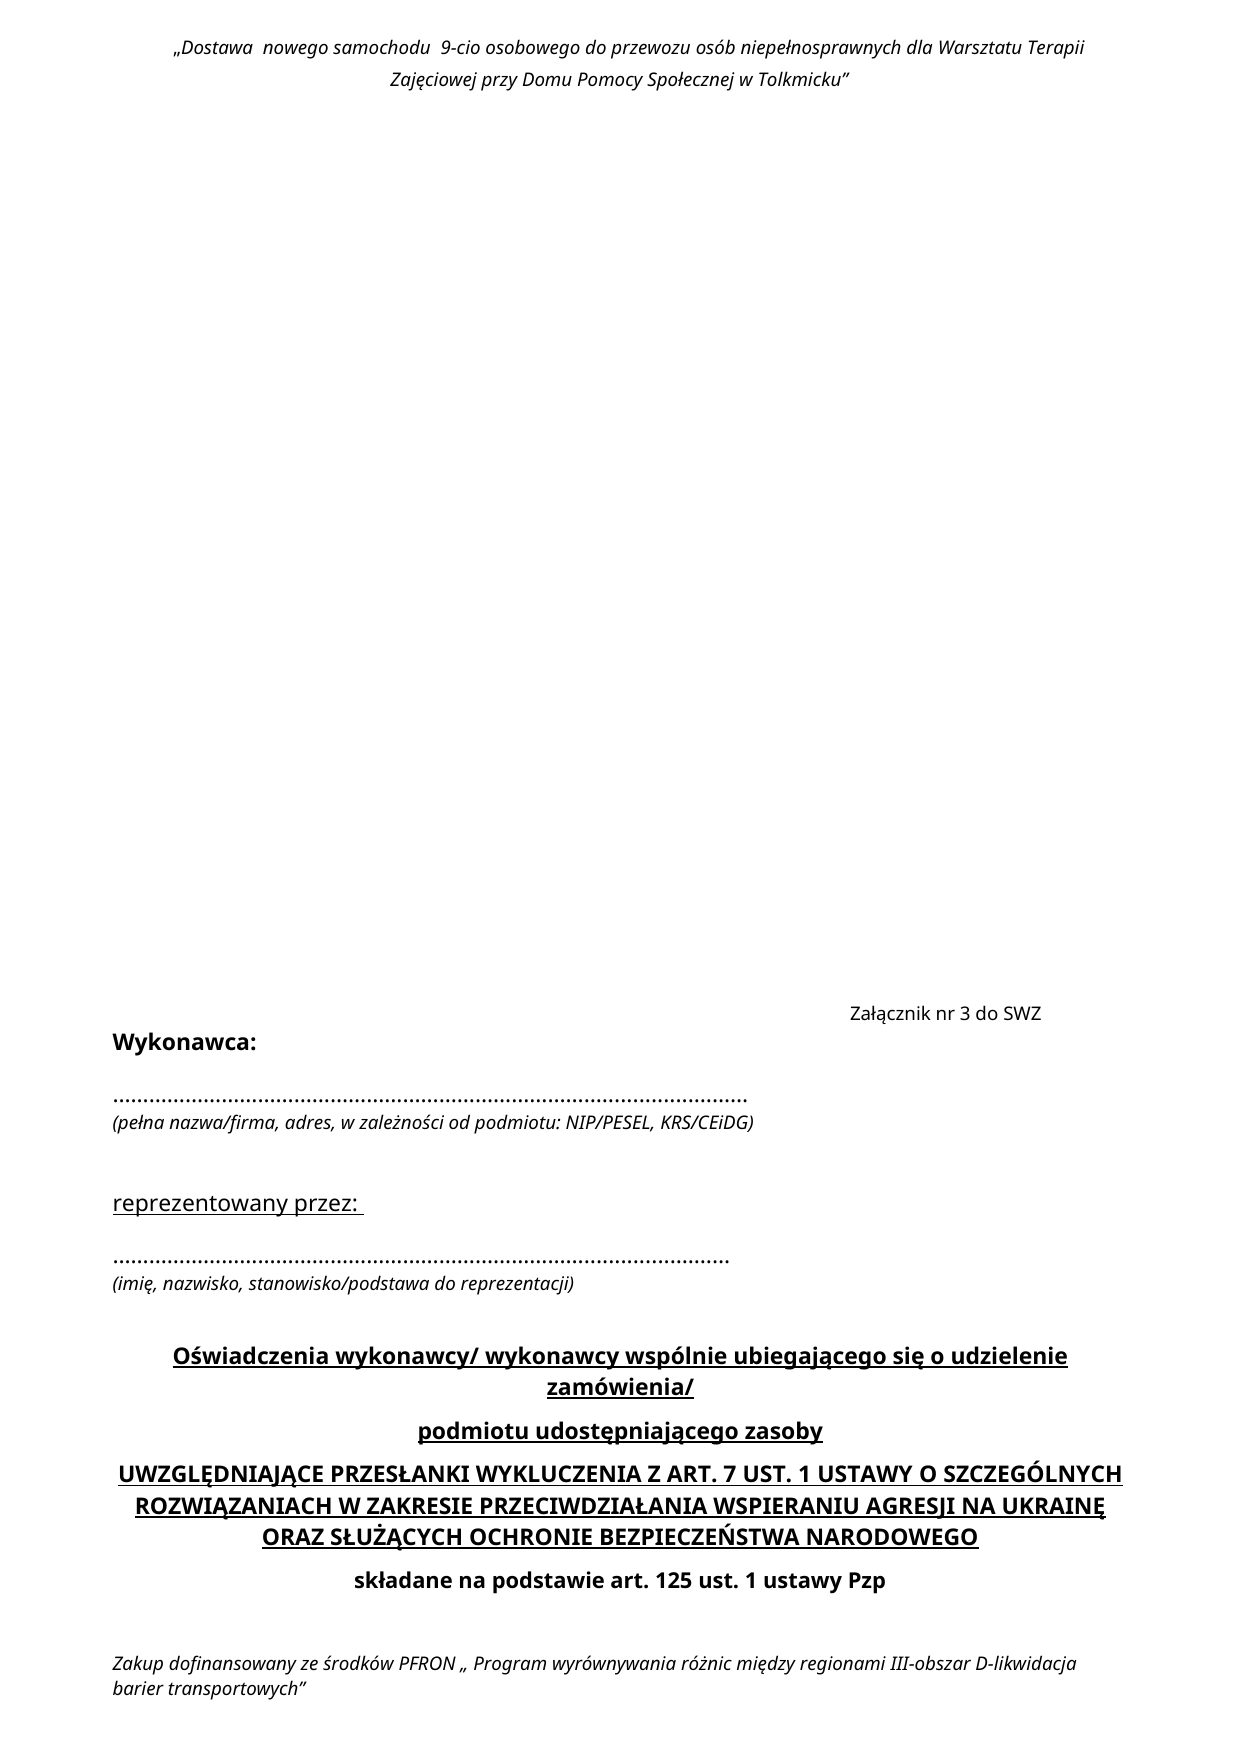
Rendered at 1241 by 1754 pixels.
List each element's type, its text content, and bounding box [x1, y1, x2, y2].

text reprezentowany przez: [112, 1187, 1128, 1218]
text Oświadczenia wykonawcy/ wykonawcy wspólnie ubiegającego się o udzielenie zamówienia/ [112, 1340, 1128, 1402]
text podmiotu udostępniającego zasoby [112, 1415, 1128, 1446]
text ……………………………………………………………………...............……… [112, 1239, 1128, 1270]
text składane na podstawie art. 125 ust. 1 ustawy Pzp [112, 1565, 1128, 1594]
text ………………………………………………………………………...............……… [112, 1078, 1128, 1109]
text UWZGLĘDNIAJĄCE PRZESŁANKI WYKLUCZENIA Z ART. 7 UST. 1 USTAWY o szczególnych rozwiązaniach w zakresie przeciwdziałania wspieraniu agresji na Ukrainę oraz służących ochronie bezpieczeństwa narodowego [112, 1458, 1128, 1552]
text Wykonawca: [112, 1026, 1128, 1057]
text (imię, nazwisko, stanowisko/podstawa do reprezentacji) [112, 1270, 1128, 1296]
text (pełna nazwa/firma, adres, w zależności od podmiotu: NIP/PESEL, KRS/CEiDG) [112, 1109, 1128, 1135]
text Załącznik nr 3 do SWZ [850, 1001, 1128, 1026]
